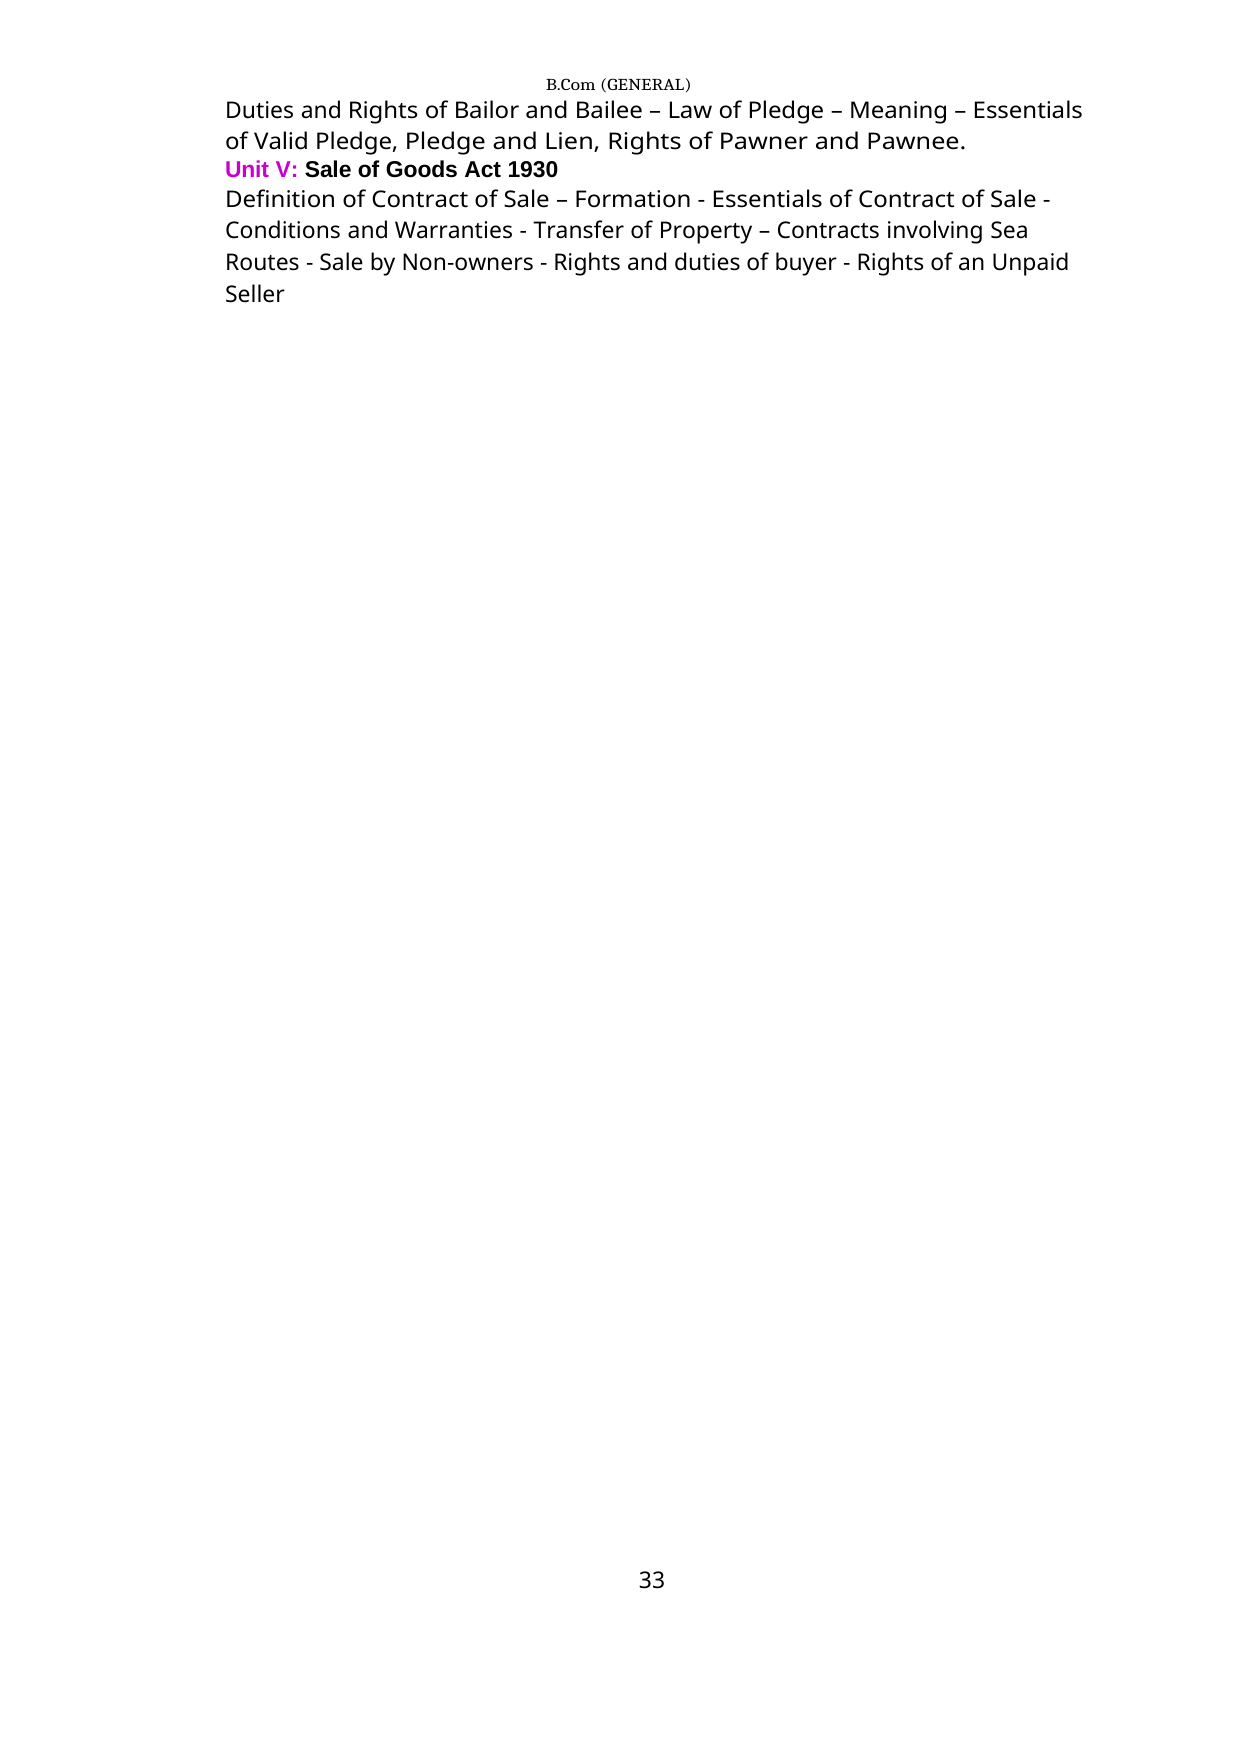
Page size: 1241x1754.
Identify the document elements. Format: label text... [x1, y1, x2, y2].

subtitle Unit V: Sale of Goods Act 1930 [225, 157, 1182, 182]
text Definition of Contract of Sale – Formation - Essentials of Contract of Sale - Conditions and Warranties - Transfer of Property – Contracts involving Sea Routes - Sale by Non-owners - Rights and duties of buyer - Rights of an Unpaid Seller [225, 183, 1083, 309]
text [225, 94, 1083, 157]
